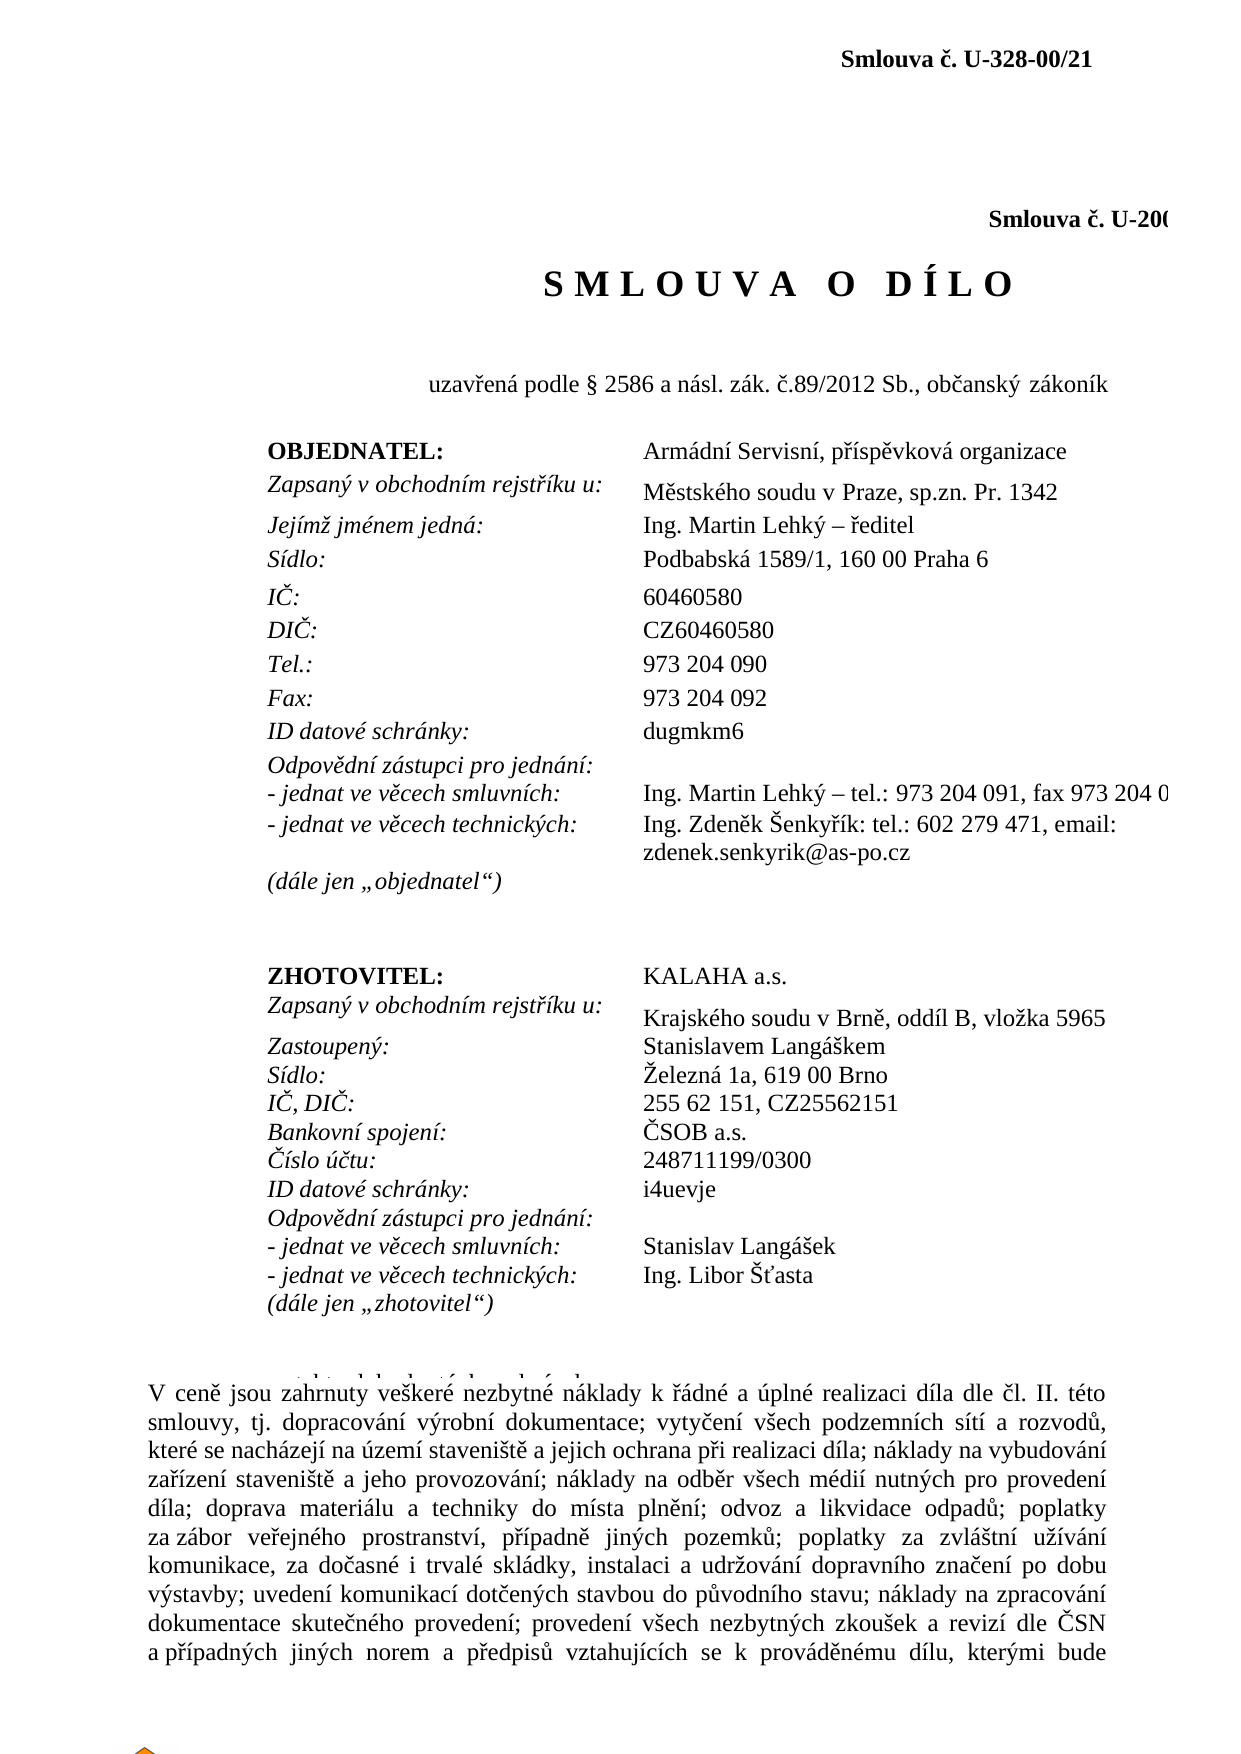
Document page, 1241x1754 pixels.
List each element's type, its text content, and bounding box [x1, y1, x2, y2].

text V ceně jsou zahrnuty veškeré nezbytné náklady k řádné a úplné realizaci díla dle čl. II. této smlouvy, tj. dopracování výrobní dokumentace; vytyčení všech podzemních sítí a rozvodů, které se nacházejí na území staveniště a jejich ochrana při realizaci díla; náklady na vybudování zařízení staveniště a jeho provozování; náklady na odběr všech médií nutných pro provedení díla; doprava materiálu a techniky do místa plnění; odvoz a likvidace odpadů; poplatky za zábor veřejného prostranství, případně jiných pozemků; poplatky za zvláštní užívání komunikace, za dočasné i trvalé skládky, instalaci a udržování dopravního značení po dobu výstavby; uvedení komunikací dotčených stavbou do původního stavu; náklady na zpracování dokumentace skutečného provedení; provedení všech nezbytných zkoušek a revizí dle ČSN a případných jiných norem a předpisů vztahujících se k prováděnému dílu, kterými bude prokázáno dosažení předepsané kvality a předepsaných parametrů díla. V cenách je započítán vývoj cen stavebních prací, energií a změny kursů měn po dobu výstavby. [148, 1378, 1107, 1666]
picture [109, 1744, 180, 1754]
